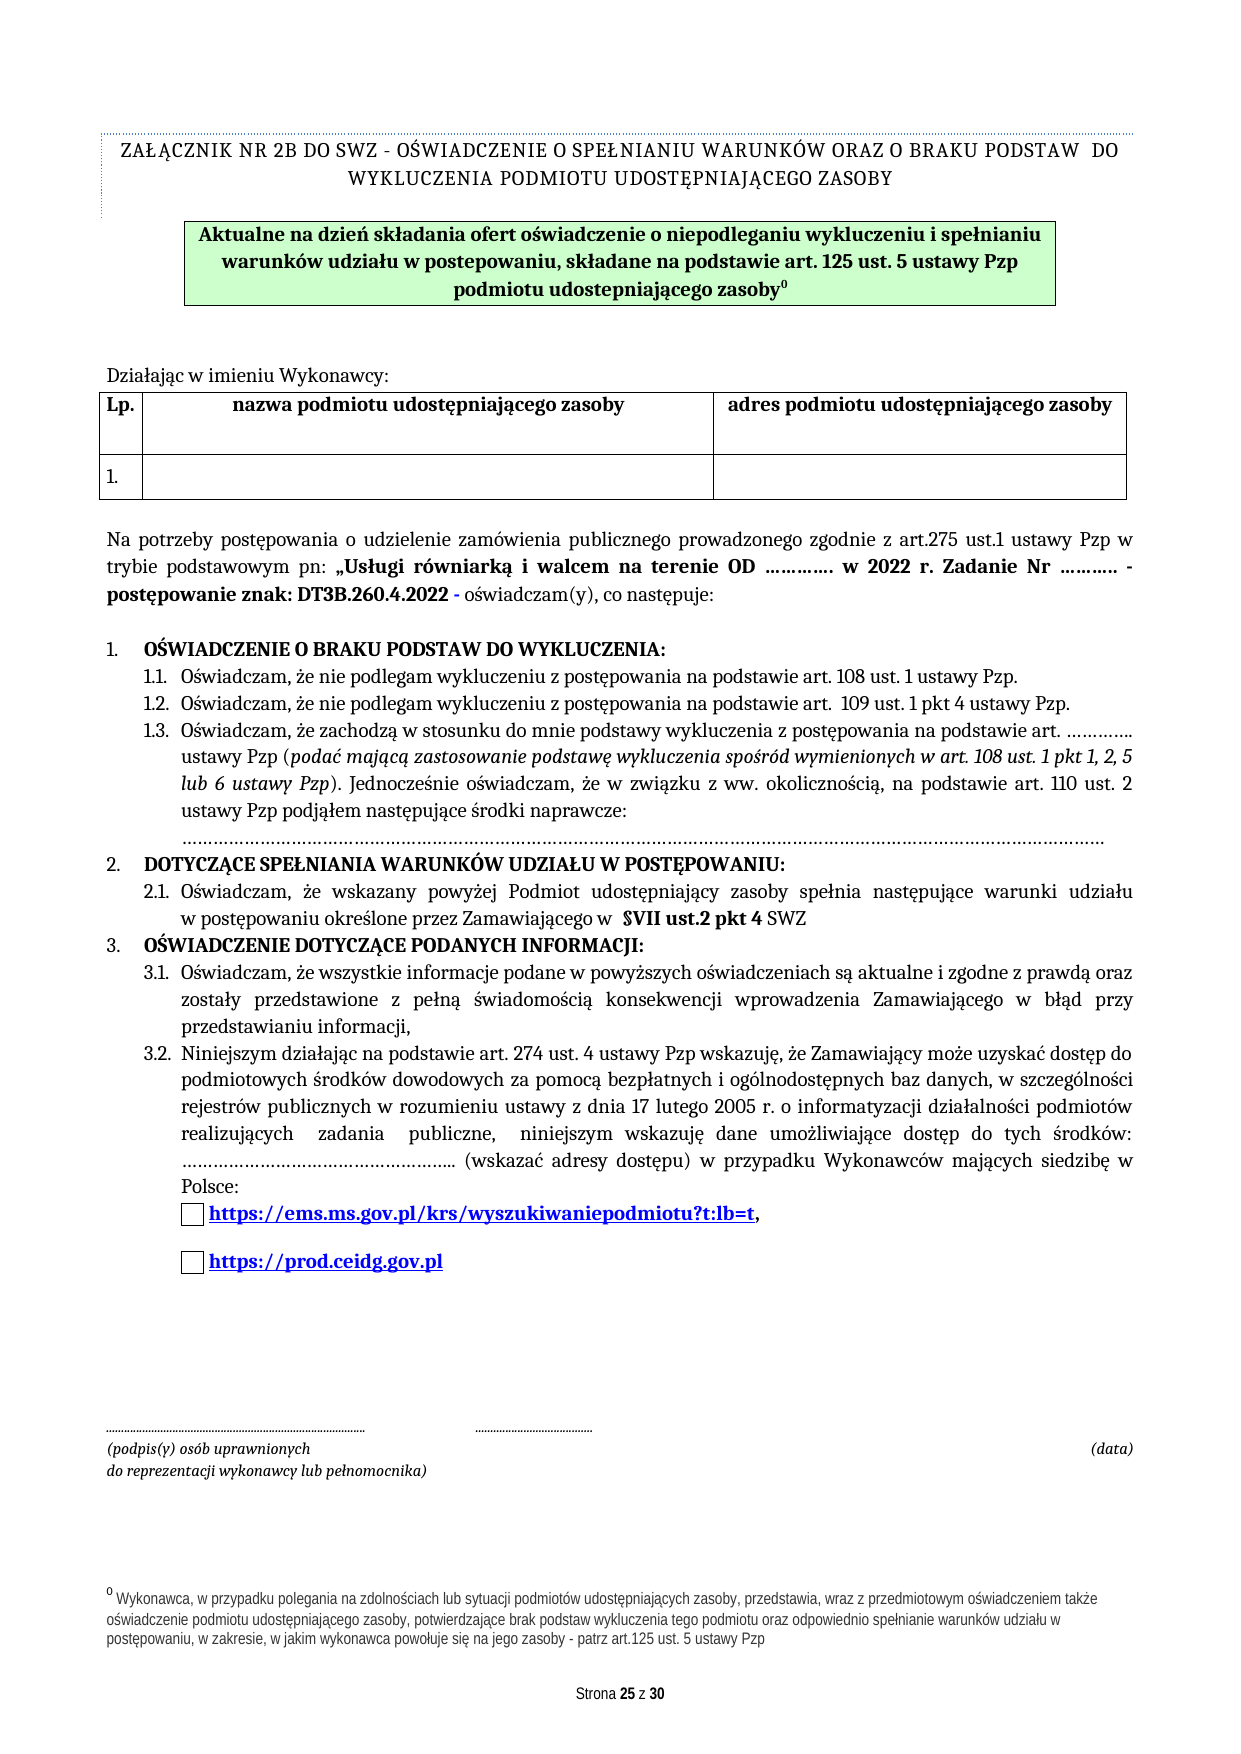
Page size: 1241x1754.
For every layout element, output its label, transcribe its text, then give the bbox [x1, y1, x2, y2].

table_cell [143, 455, 713, 499]
table_header adres podmiotu udostępniającego zasoby [714, 393, 1126, 454]
text (podpis(y) osób uprawnionych (data) do reprezentacji wykonawcy lub pełnomocnika) [106, 1439, 1134, 1480]
list DOTYCZĄCE SPEŁNIANIA WARUNKÓW UDZIAŁU W POSTĘPOWANIU: [106, 852, 1134, 876]
text Na potrzeby postępowania o udzielenie zamówienia publicznego prowadzonego zgodnie z art.275 ust.1 ustawy Pzp w trybie podstawowym pn: „Usługi równiarką i walcem na terenie OD …………. w 2022 r. Zadanie Nr ……….. - postępowanie znak: DT3B.260.4.2022 - oświadczam(y), co następuje: [106, 527, 1134, 606]
text https://prod.ceidg.gov.pl [143, 1250, 1134, 1274]
list Oświadczam, że wskazany powyżej Podmiot udostępniający zasoby spełnia następujące warunki udziału w postępowaniu określone przez Zamawiającego w §VII ust.2 pkt 4 SWZ [143, 880, 1134, 931]
list OŚWIADCZENIE O BRAKU PODSTAW DO WYKLUCZENIA: [106, 637, 1134, 661]
list OŚWIADCZENIE DOTYCZĄCE PODANYCH INFORMACJI: [106, 933, 1134, 957]
table_header Aktualne na dzień składania ofert oświadczenie o niepodleganiu wykluczeniu i spełnianiu warunków udziału w postepowaniu, składane na podstawie art. 125 ust. 5 ustawy Pzp podmiotu udostepniającego zasoby [185, 222, 1055, 305]
list Oświadczam, że nie podlegam wykluczeniu z postępowania na podstawie art. 109 ust. 1 pkt 4 ustawy Pzp. [143, 692, 1134, 716]
table_cell 1. [100, 455, 142, 499]
table_header nazwa podmiotu udostępniającego zasoby [143, 393, 713, 454]
text Działając w imieniu Wykonawcy: [106, 364, 1134, 388]
list Oświadczam, że nie podlegam wykluczeniu z postępowania na podstawie art. 108 ust. 1 ustawy Pzp. [143, 665, 1134, 689]
list Niniejszym działając na podstawie art. 274 ust. 4 ustawy Pzp wskazuję, że Zamawiający może uzyskać dostęp do podmiotowych środków dowodowych za pomocą bezpłatnych i ogólnodostępnych baz danych, w szczególności rejestrów publicznych w rozumieniu ustawy z dnia 17 lutego 2005 r. o informatyzacji działalności podmiotów realizujących zadania publiczne, niniejszym wskazuję dane umożliwiające dostęp do tych środków: …………………………………………….. (wskazać adresy dostępu) w przypadku Wykonawców mających siedzibę w Polsce: [143, 1041, 1134, 1199]
table_header Lp. [100, 393, 142, 454]
list …………………………………………………………………………………………………………………………………………………………… [181, 826, 1134, 849]
text https://ems.ms.gov.pl/krs/wyszukiwaniepodmiotu?t:lb=t, [180, 1202, 1134, 1226]
list Oświadczam, że wszystkie informacje podane w powyższych oświadczeniach są aktualne i zgodne z prawdą oraz zostały przedstawione z pełną świadomością konsekwencji wprowadzenia Zamawiającego w błąd przy przedstawianiu informacji, [143, 961, 1134, 1038]
list Oświadczam, że zachodzą w stosunku do mnie podstawy wykluczenia z postępowania na podstawie art. …………. ustawy Pzp (podać mającą zastosowanie podstawę wykluczenia spośród wymienionych w art. 108 ust. 1 pkt 1, 2, 5 lub 6 ustawy Pzp). Jednocześnie oświadczam, że w związku z ww. okolicznością, na podstawie art. 110 ust. 2 ustawy Pzp podjąłem następujące środki naprawcze: [143, 718, 1134, 823]
subtitle Załącznik nr 2B do SWZ - oświadczenie o spełnianiu warunków oraz o braku podstaw do wykluczenia podmiotu udostępniającego zasoby [101, 133, 1134, 190]
text ...................................................................................... ....................................... [106, 1417, 1134, 1436]
table_cell [714, 455, 1126, 499]
